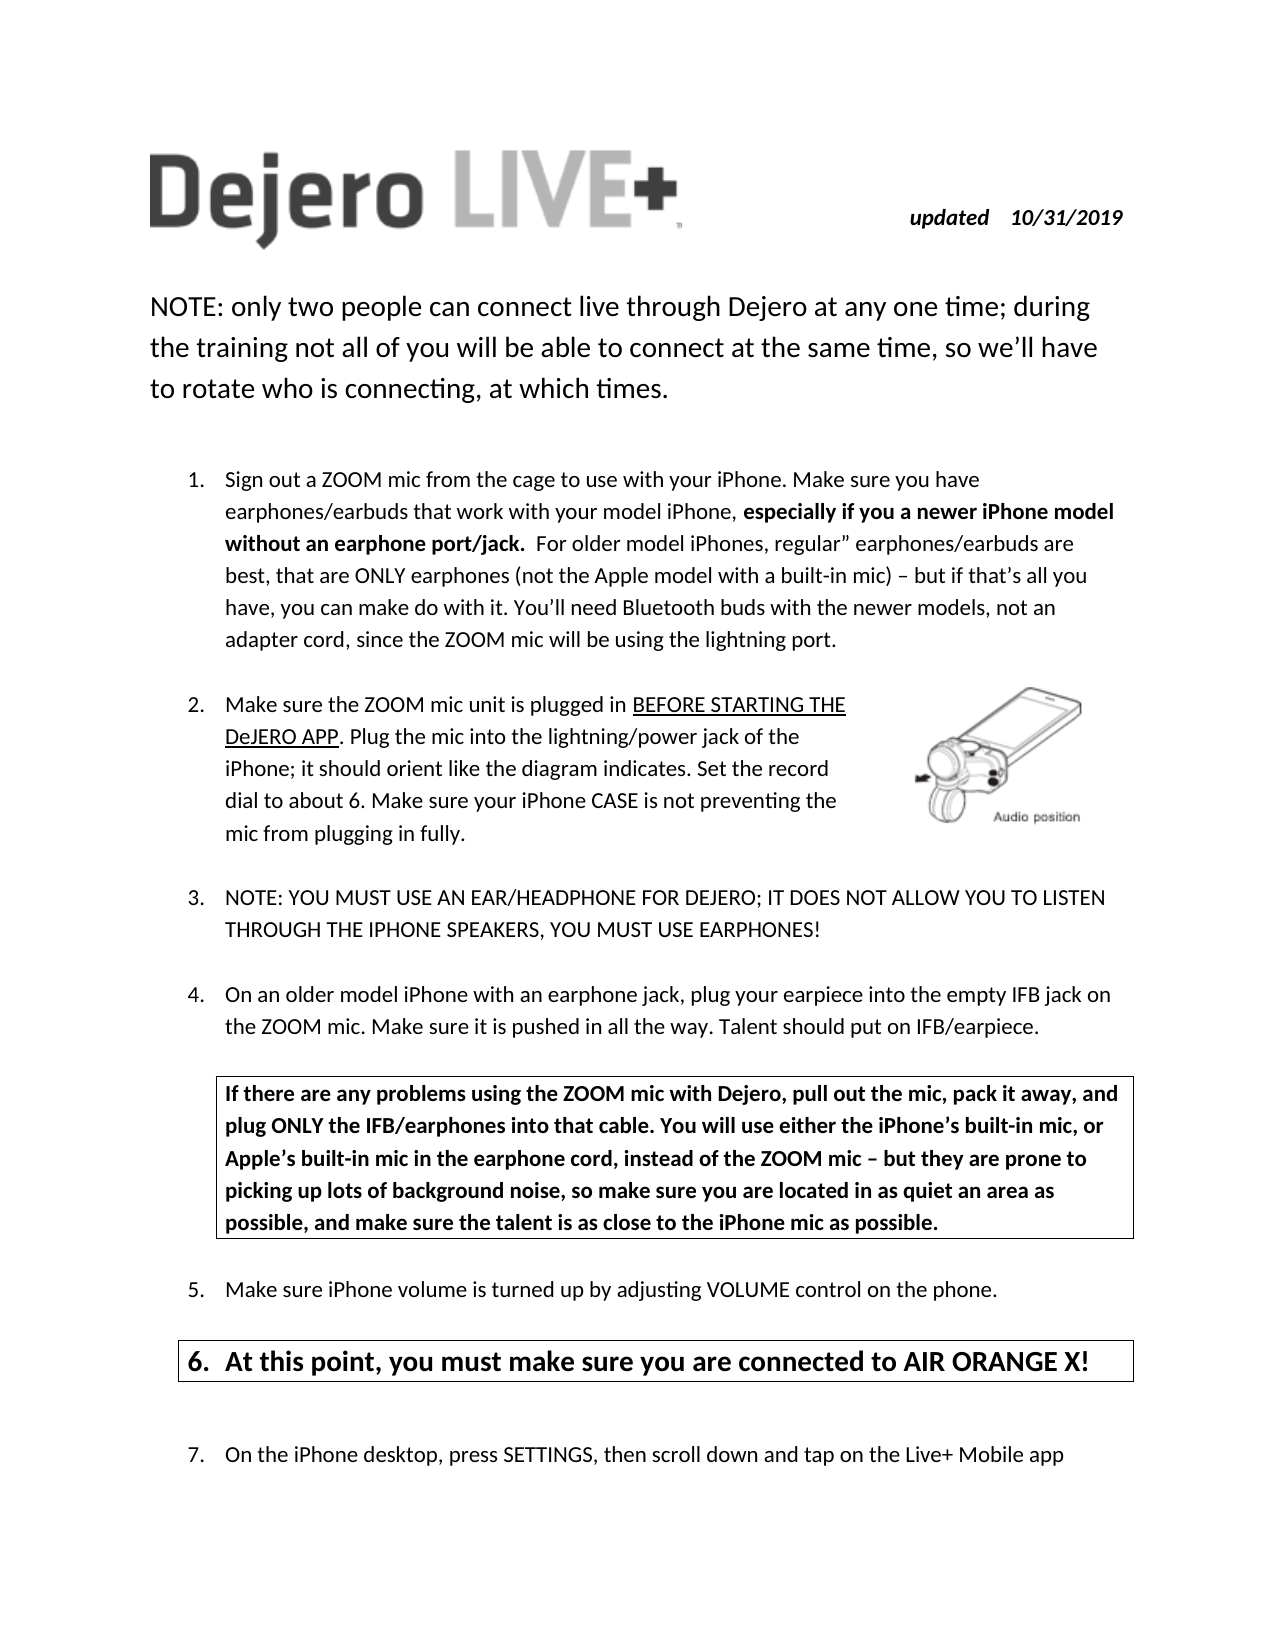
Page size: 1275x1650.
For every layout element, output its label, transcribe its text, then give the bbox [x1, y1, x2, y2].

list On an older model iPhone with an earphone jack, plug your earpiece into the empty IFB jack on the ZOOM mic. Make sure it is pushed in all the way. Talent should put on IFB/earpiece. [187, 980, 1125, 1040]
list On the iPhone desktop, press SETTINGS, then scroll down and tap on the Live+ Mobile app [187, 1440, 1125, 1468]
list At this point, you must make sure you are connected to AIR ORANGE X! [179, 1341, 1133, 1381]
list NOTE: YOU MUST USE AN EAR/HEADPHONE FOR DEJERO; IT DOES NOT ALLOW YOU TO LISTEN THROUGH THE IPHONE SPEAKERS, YOU MUST USE EARPHONES! [187, 883, 1125, 943]
list Sign out a ZOOM mic from the cage to use with your iPhone. Make sure you have earphones/earbuds that work with your model iPhone, especially if you a newer iPhone model without an earphone port/jack. For older model iPhones, regular” earphones/earbuds are best, that are ONLY earphones (not the Apple model with a built-in mic) – but if that’s all you have, you can make do with it. You’ll need Bluetooth buds with the newer models, not an adapter cord, since the ZOOM mic will be using the lightning port. [187, 465, 1125, 654]
text updated 10/31/2019 [683, 203, 1125, 231]
list Make sure iPhone volume is turned up by adjusting VOLUME control on the phone. [187, 1276, 1125, 1304]
picture [873, 686, 1102, 831]
text NOTE: only two people can connect live through Dejero at any one time; during the training not all of you will be able to connect at the same time, so we’ll have to rotate who is connecting, at which times. [150, 288, 1125, 406]
list Make sure the ZOOM mic unit is plugged in BEFORE STARTING THE DeJERO APP. Plug the mic into the lightning/power jack of the iPhone; it should orient like the diagram indicates. Set the record dial to about 6. Make sure your iPhone CASE is not preventing the mic from plugging in fully. [187, 690, 1125, 847]
list If there are any problems using the ZOOM mic with Dejero, pull out the mic, pack it away, and plug ONLY the IFB/earphones into that cable. You will use either the iPhone’s built-in mic, or Apple’s built-in mic in the earphone cord, instead of the ZOOM mic – but they are prone to picking up lots of background noise, so make sure you are located in as quiet an area as possible, and make sure the talent is as close to the iPhone mic as possible. [217, 1077, 1133, 1238]
